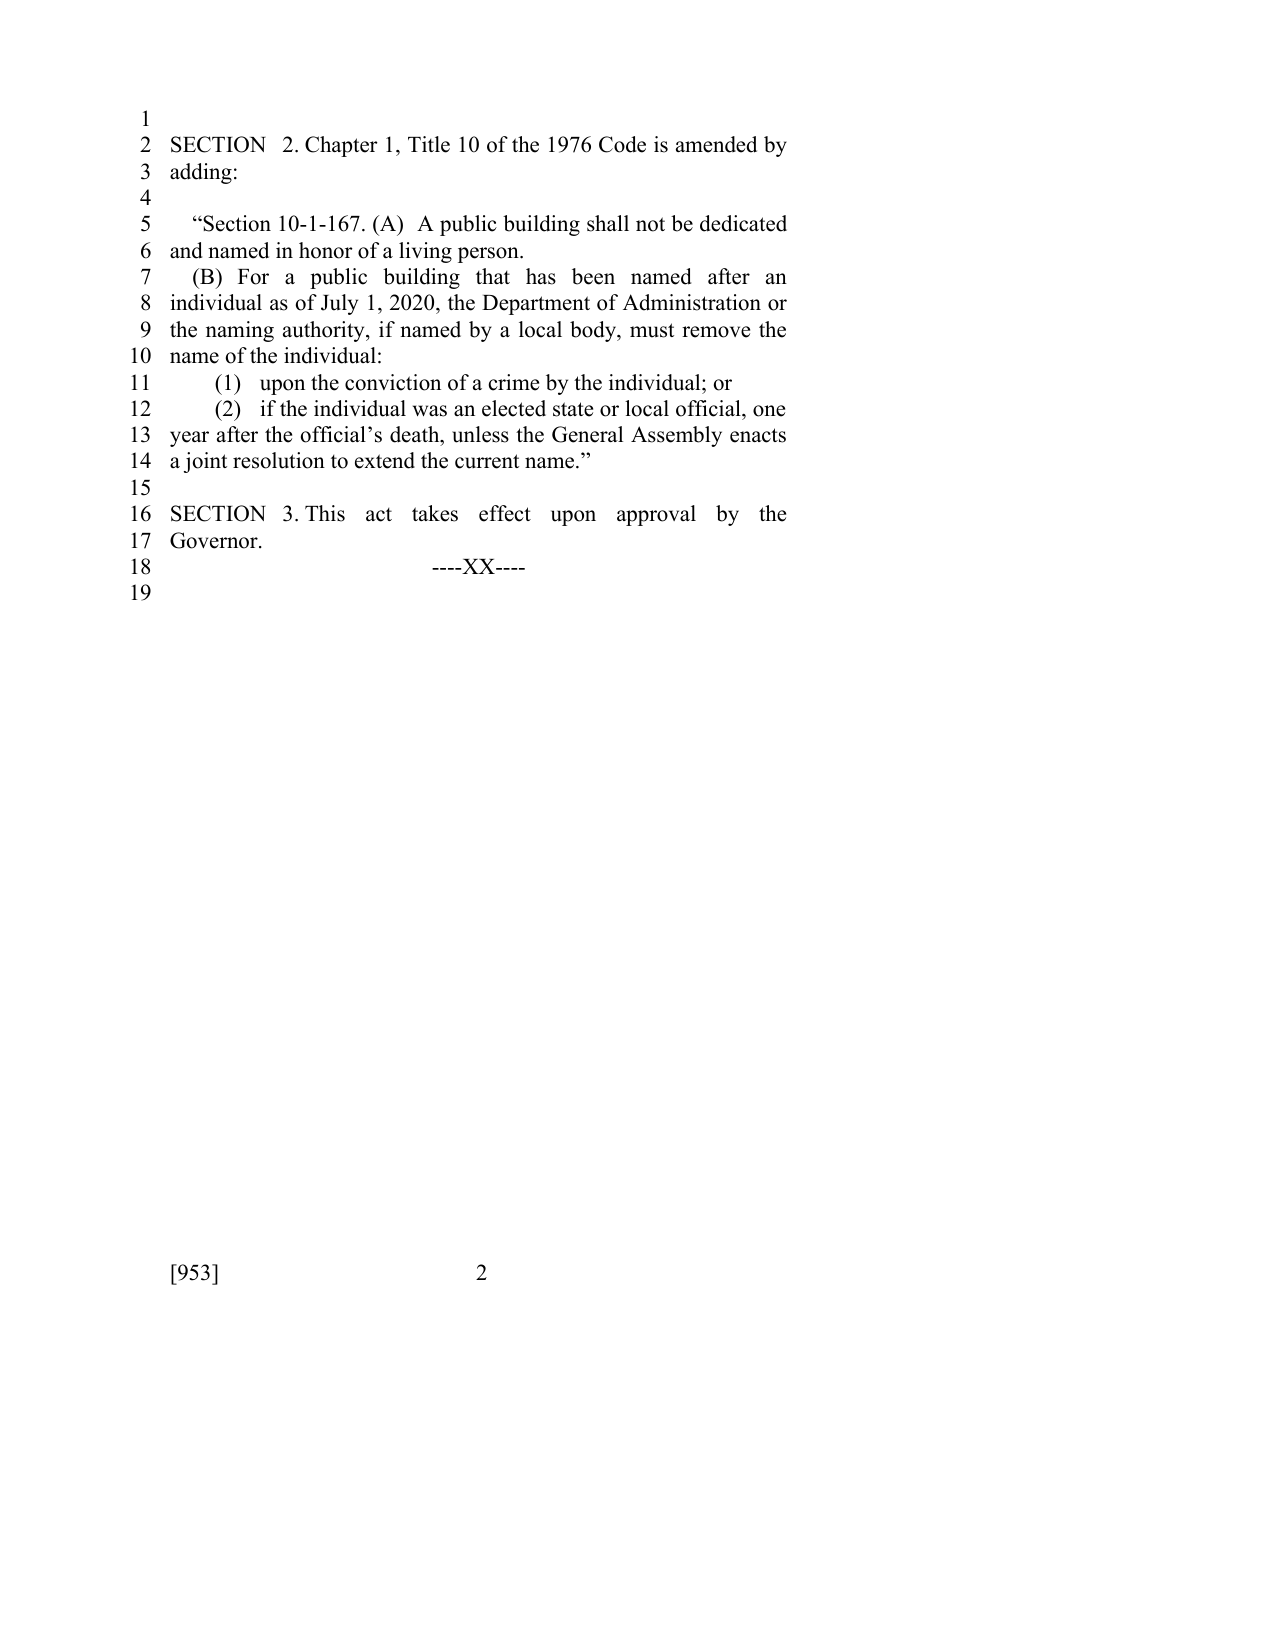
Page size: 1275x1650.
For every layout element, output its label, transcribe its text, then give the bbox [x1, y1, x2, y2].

text SECTION 2. Chapter 1, Title 10 of the 1976 Code is amended by adding: [169, 131, 787, 184]
text (1) upon the conviction of a crime by the individual; or [169, 368, 787, 395]
text (B) For a public building that has been named after an individual as of July 1, 2020, the Department of Administration or the naming authority, if named by a local body, must remove the name of the individual: [169, 263, 787, 368]
text ----XX---- [169, 553, 787, 579]
text “Section 10-1-167. (A) A public building shall not be dedicated and named in honor of a living person. [169, 210, 787, 263]
text SECTION 3. This act takes effect upon approval by the Governor. [169, 500, 787, 553]
